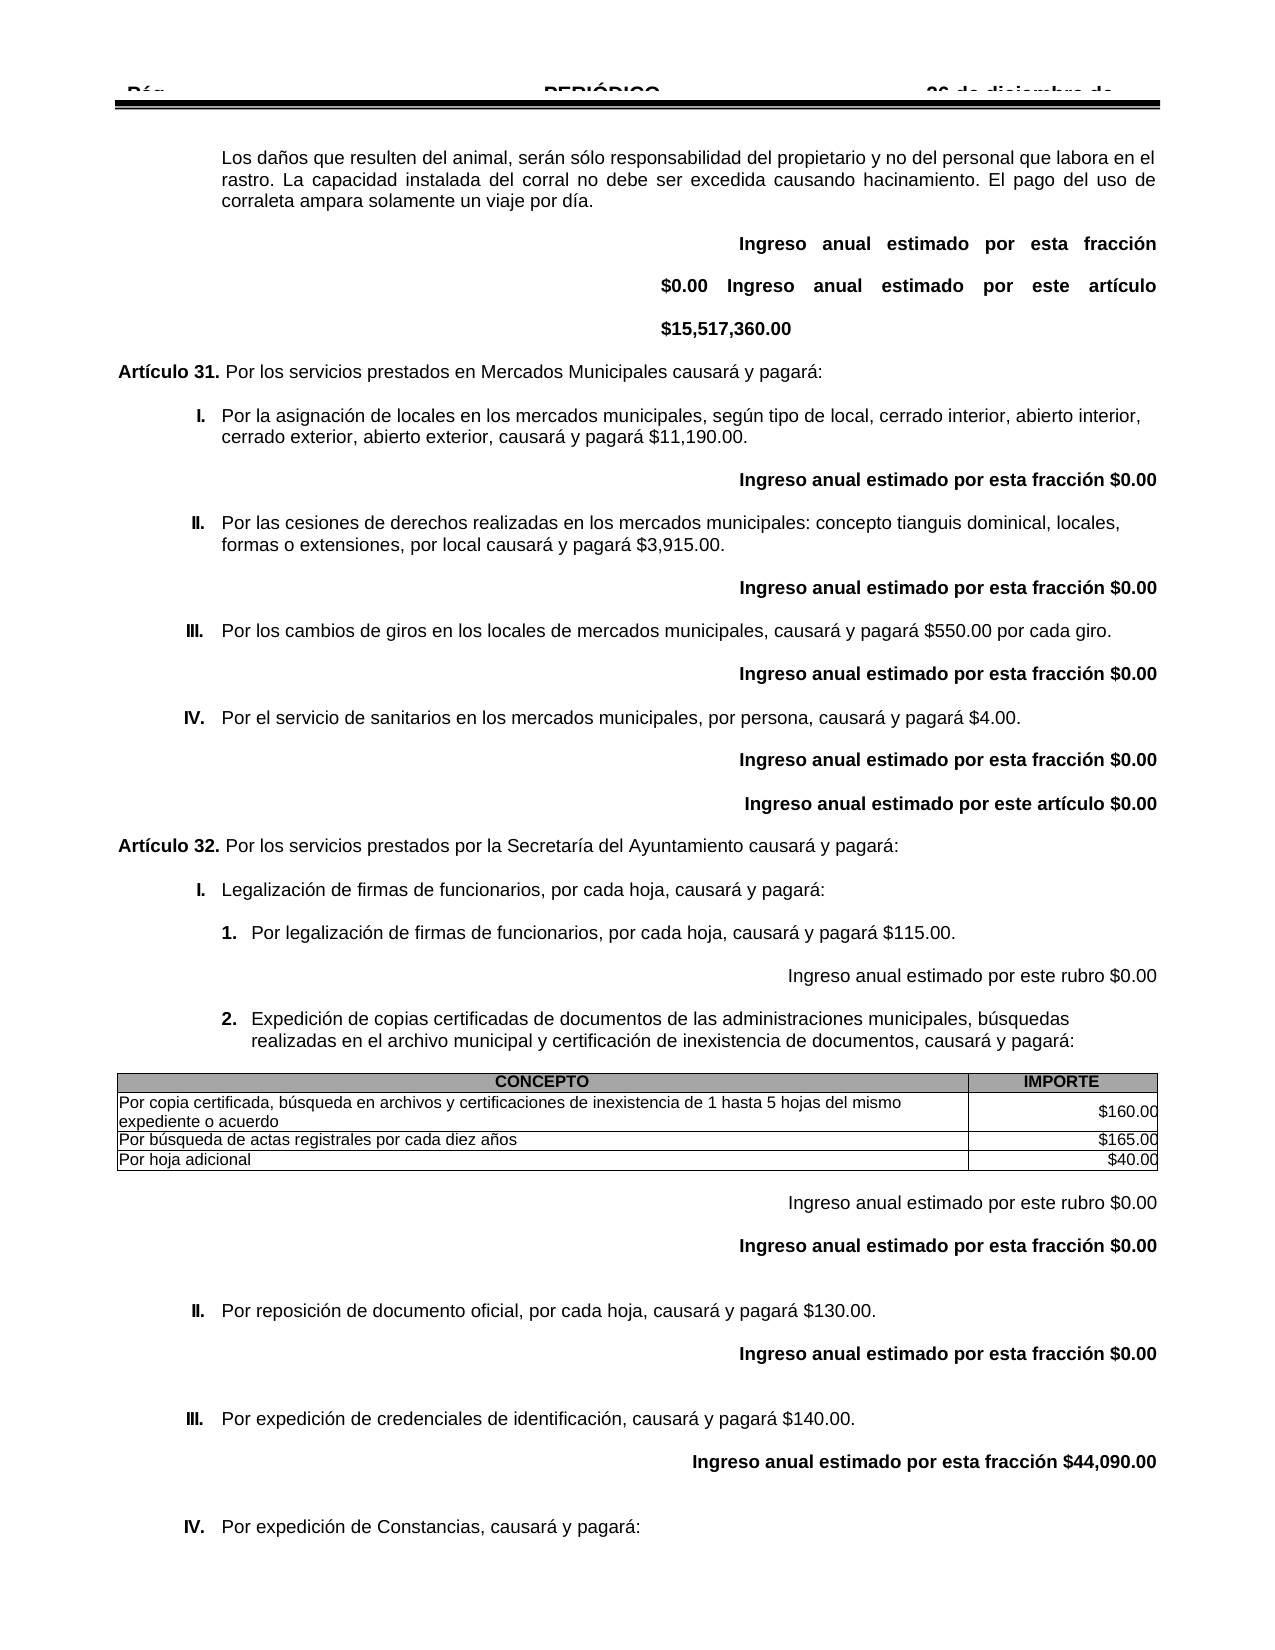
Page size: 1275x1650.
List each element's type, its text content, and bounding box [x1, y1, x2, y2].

subtitle Ingreso anual estimado por esta fracción $0.00 [96, 469, 1157, 490]
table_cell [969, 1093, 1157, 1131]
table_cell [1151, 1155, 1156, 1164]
text Los daños que resulten del animal, serán sólo responsabilidad del propietario y no del personal que labora en el rastro. La capacidad instalada del corral no debe ser excedida causando hacinamiento. El pago del uso de corraleta ampara solamente un viaje por día. [221, 147, 1156, 211]
subtitle Ingreso anual estimado por esta fracción $0.00 [96, 1235, 1157, 1256]
subtitle Ingreso anual estimado por esta fracción $0.00 Ingreso anual estimado por este artículo $15,517,360.00 [661, 233, 1157, 339]
list Por reposición de documento oficial, por cada hoja, causará y pagará $130.00. [191, 1300, 1183, 1321]
list Por las cesiones de derechos realizadas en los mercados municipales: concepto tianguis dominical, locales, formas o extensiones, por local causará y pagará $3,915.00. [191, 512, 1156, 555]
text Artículo 31. Por los servicios prestados en Mercados Municipales causará y pagará: [118, 361, 1183, 382]
list Por legalización de firmas de funcionarios, por cada hoja, causará y pagará $115.00. [221, 922, 1183, 943]
list Por el servicio de sanitarios en los mercados municipales, por persona, causará y pagará $4.00. [184, 707, 1183, 728]
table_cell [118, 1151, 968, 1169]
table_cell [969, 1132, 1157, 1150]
subtitle Ingreso anual estimado por esta fracción $0.00 [96, 663, 1157, 684]
subtitle Ingreso anual estimado por esta fracción $0.00 [96, 577, 1157, 598]
list Legalización de firmas de funcionarios, por cada hoja, causará y pagará: [196, 879, 1183, 900]
list Por los cambios de giros en los locales de mercados municipales, causará y pagará $550.00 por cada giro. [186, 620, 1183, 642]
subtitle Ingreso anual estimado por esta fracción $44,090.00 [96, 1450, 1157, 1472]
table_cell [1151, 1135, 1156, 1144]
list Por la asignación de locales en los mercados municipales, según tipo de local, cerrado interior, abierto interior, cerrado exterior, abierto exterior, causará y pagará $11,190.00. [196, 404, 1156, 447]
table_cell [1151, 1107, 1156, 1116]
text Ingreso anual estimado por este rubro $0.00 [96, 965, 1157, 987]
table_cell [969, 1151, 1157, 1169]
text Artículo 32. Por los servicios prestados por la Secretaría del Ayuntamiento causará y pagará: [118, 835, 1183, 857]
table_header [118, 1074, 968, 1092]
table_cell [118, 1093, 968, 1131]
subtitle Ingreso anual estimado por esta fracción $0.00 [96, 1343, 1157, 1364]
list Por expedición de Constancias, causará y pagará: [184, 1516, 1183, 1537]
list Por expedición de credenciales de identificación, causará y pagará $140.00. [186, 1408, 1183, 1429]
text Ingreso anual estimado por este rubro $0.00 [96, 1192, 1157, 1213]
subtitle Ingreso anual estimado por esta fracción $0.00 Ingreso anual estimado por este artículo $0.00 [739, 749, 1157, 814]
list Expedición de copias certificadas de documentos de las administraciones municipales, búsquedas realizadas en el archivo municipal y certificación de inexistencia de documentos, causará y pagará: [221, 1008, 1156, 1051]
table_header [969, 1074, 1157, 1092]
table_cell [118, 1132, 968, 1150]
